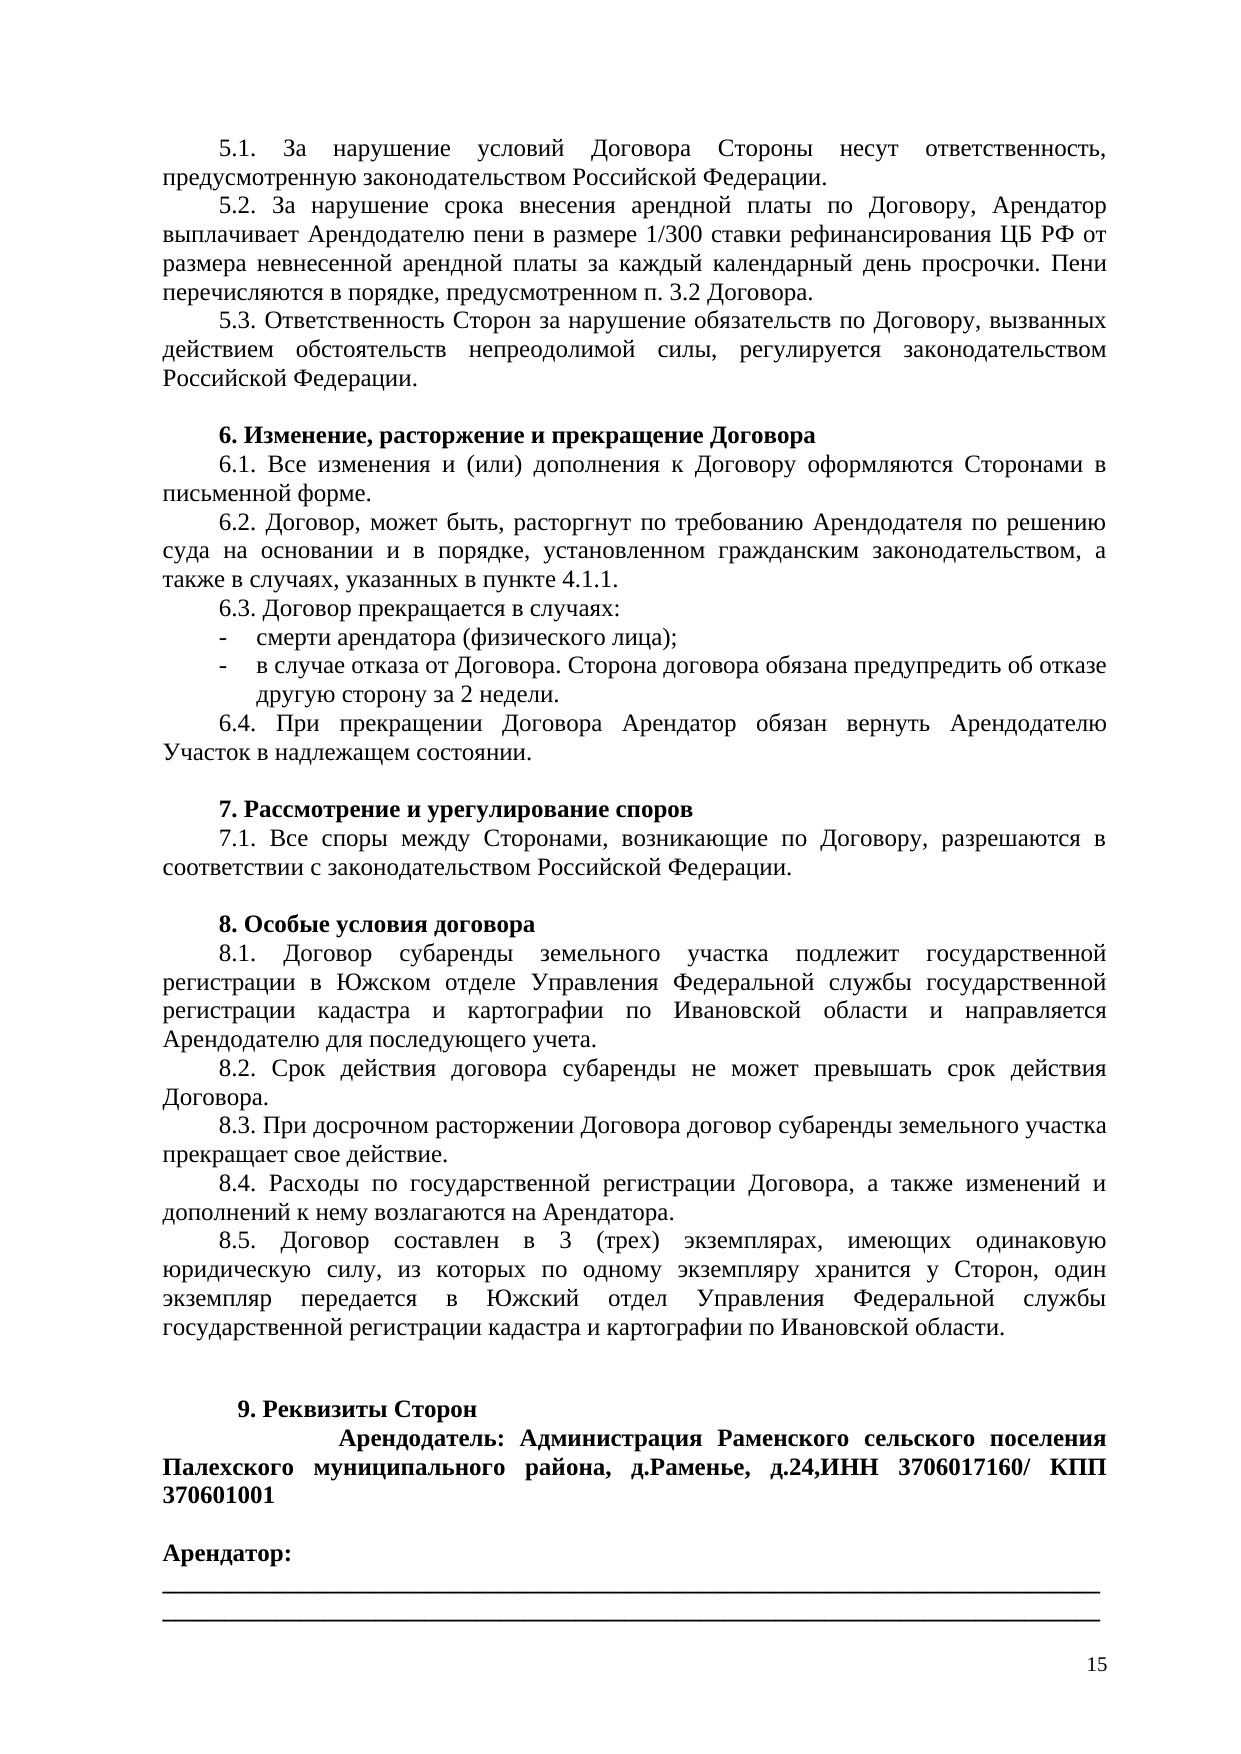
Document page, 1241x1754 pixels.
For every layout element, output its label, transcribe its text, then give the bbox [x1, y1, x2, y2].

text 8.4. Расходы по государственной регистрации Договора, а также изменений и дополнений к нему возлагаются на Арендатора. [162, 1168, 1107, 1225]
text 7.1. Все споры между Сторонами, возникающие по Договору, разрешаются в соответствии с законодательством Российской Федерации. [162, 823, 1107, 880]
text 8.2. Срок действия договора субаренды не может превышать срок действия Договора. [162, 1053, 1107, 1110]
list в случае отказа от Договора. Сторона договора обязана предупредить об отказе другую сторону за 2 недели. [219, 650, 1107, 708]
list смерти арендатора (физического лица); [219, 622, 1107, 650]
text 6.2. Договор, может быть, расторгнут по требованию Арендодателя по решению суда на основании и в порядке, установленном гражданским законодательством, а также в случаях, указанных в пункте 4.1.1. [162, 507, 1107, 593]
text Арендатор: ______________________________________________________________________________________________________________________________________________________ [162, 1538, 1107, 1624]
text 6.1. Все изменения и (или) дополнения к Договору оформляются Сторонами в письменной форме. [162, 449, 1107, 507]
text 8.5. Договор составлен в 3 (трех) экземплярах, имеющих одинаковую юридическую силу, из которых по одному экземпляру хранится у Сторон, один экземпляр передается в Южский отдел Управления Федеральной службы государственной регистрации кадастра и картографии по Ивановской области. [162, 1225, 1107, 1340]
text Арендодатель: Администрация Раменского сельского поселения Палехского муниципального района, д.Раменье, д.24,ИНН 3706017160/ КПП 370601001 [162, 1423, 1107, 1509]
text 5.3. Ответственность Сторон за нарушение обязательств по Договору, вызванных действием обстоятельств непреодолимой силы, регулируется законодательством Российской Федерации. [162, 305, 1107, 392]
text 8. Особые условия договора [200, 909, 1107, 938]
text 6.3. Договор прекращается в случаях: [162, 593, 1107, 622]
text 5.1. За нарушение условий Договора Стороны несут ответственность, предусмотренную законодательством Российской Федерации. [162, 133, 1107, 190]
text 6.4. При прекращении Договора Арендатор обязан вернуть Арендодателю Участок в надлежащем состоянии. [162, 708, 1107, 765]
text 5.2. За нарушение срока внесения арендной платы по Договору, Арендатор выплачивает Арендодателю пени в размере 1/300 ставки рефинансирования ЦБ РФ от размера невнесенной арендной платы за каждый календарный день просрочки. Пени перечисляются в порядке, предусмотренном п. 3.2 Договора. [162, 190, 1107, 305]
text 6. Изменение, расторжение и прекращение Договора [162, 420, 1107, 449]
text 9. Реквизиты Сторон [162, 1394, 1107, 1423]
text 8.3. При досрочном расторжении Договора договор субаренды земельного участка прекращает свое действие. [162, 1110, 1107, 1168]
text 8.1. Договор субаренды земельного участка подлежит государственной регистрации в Южском отделе Управления Федеральной службы государственной регистрации кадастра и картографии по Ивановской области и направляется Арендодателю для последующего учета. [162, 938, 1107, 1053]
text 7. Рассмотрение и урегулирование споров [162, 794, 1107, 823]
